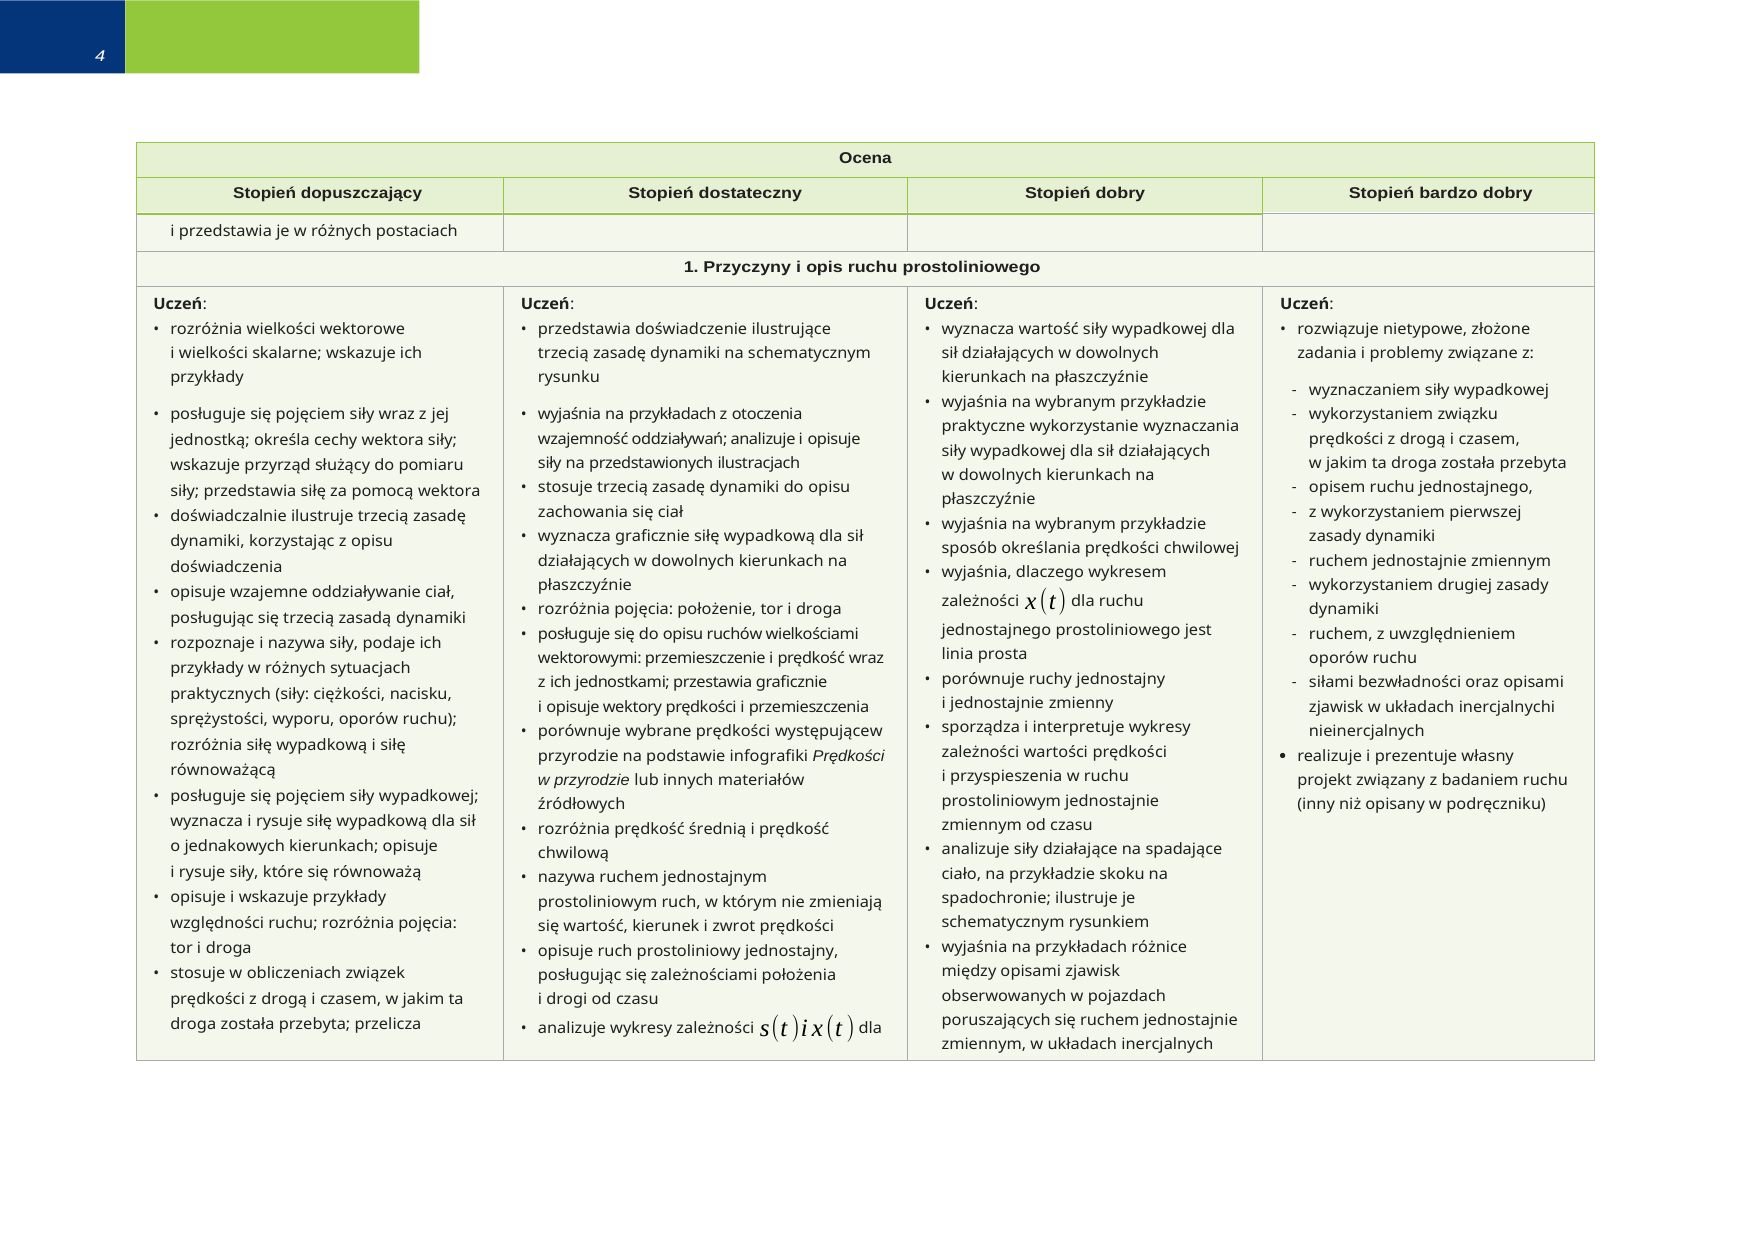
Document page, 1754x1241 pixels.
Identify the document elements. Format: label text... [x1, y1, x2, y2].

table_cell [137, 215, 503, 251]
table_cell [504, 287, 907, 1060]
table_cell Stopień dopuszczający [137, 178, 503, 212]
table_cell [137, 287, 503, 1060]
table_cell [1263, 214, 1594, 251]
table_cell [1263, 287, 1594, 1060]
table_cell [908, 215, 1262, 251]
table_cell Stopień bardzo dobry [1263, 178, 1594, 212]
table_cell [908, 287, 1262, 1060]
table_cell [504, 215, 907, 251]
table_header Ocena [137, 143, 1594, 177]
table_cell 1. Przyczyny i opis ruchu prostoliniowego [137, 252, 1594, 286]
table_cell Stopień dostateczny [504, 178, 907, 212]
table_cell Stopień dobry [908, 178, 1262, 212]
